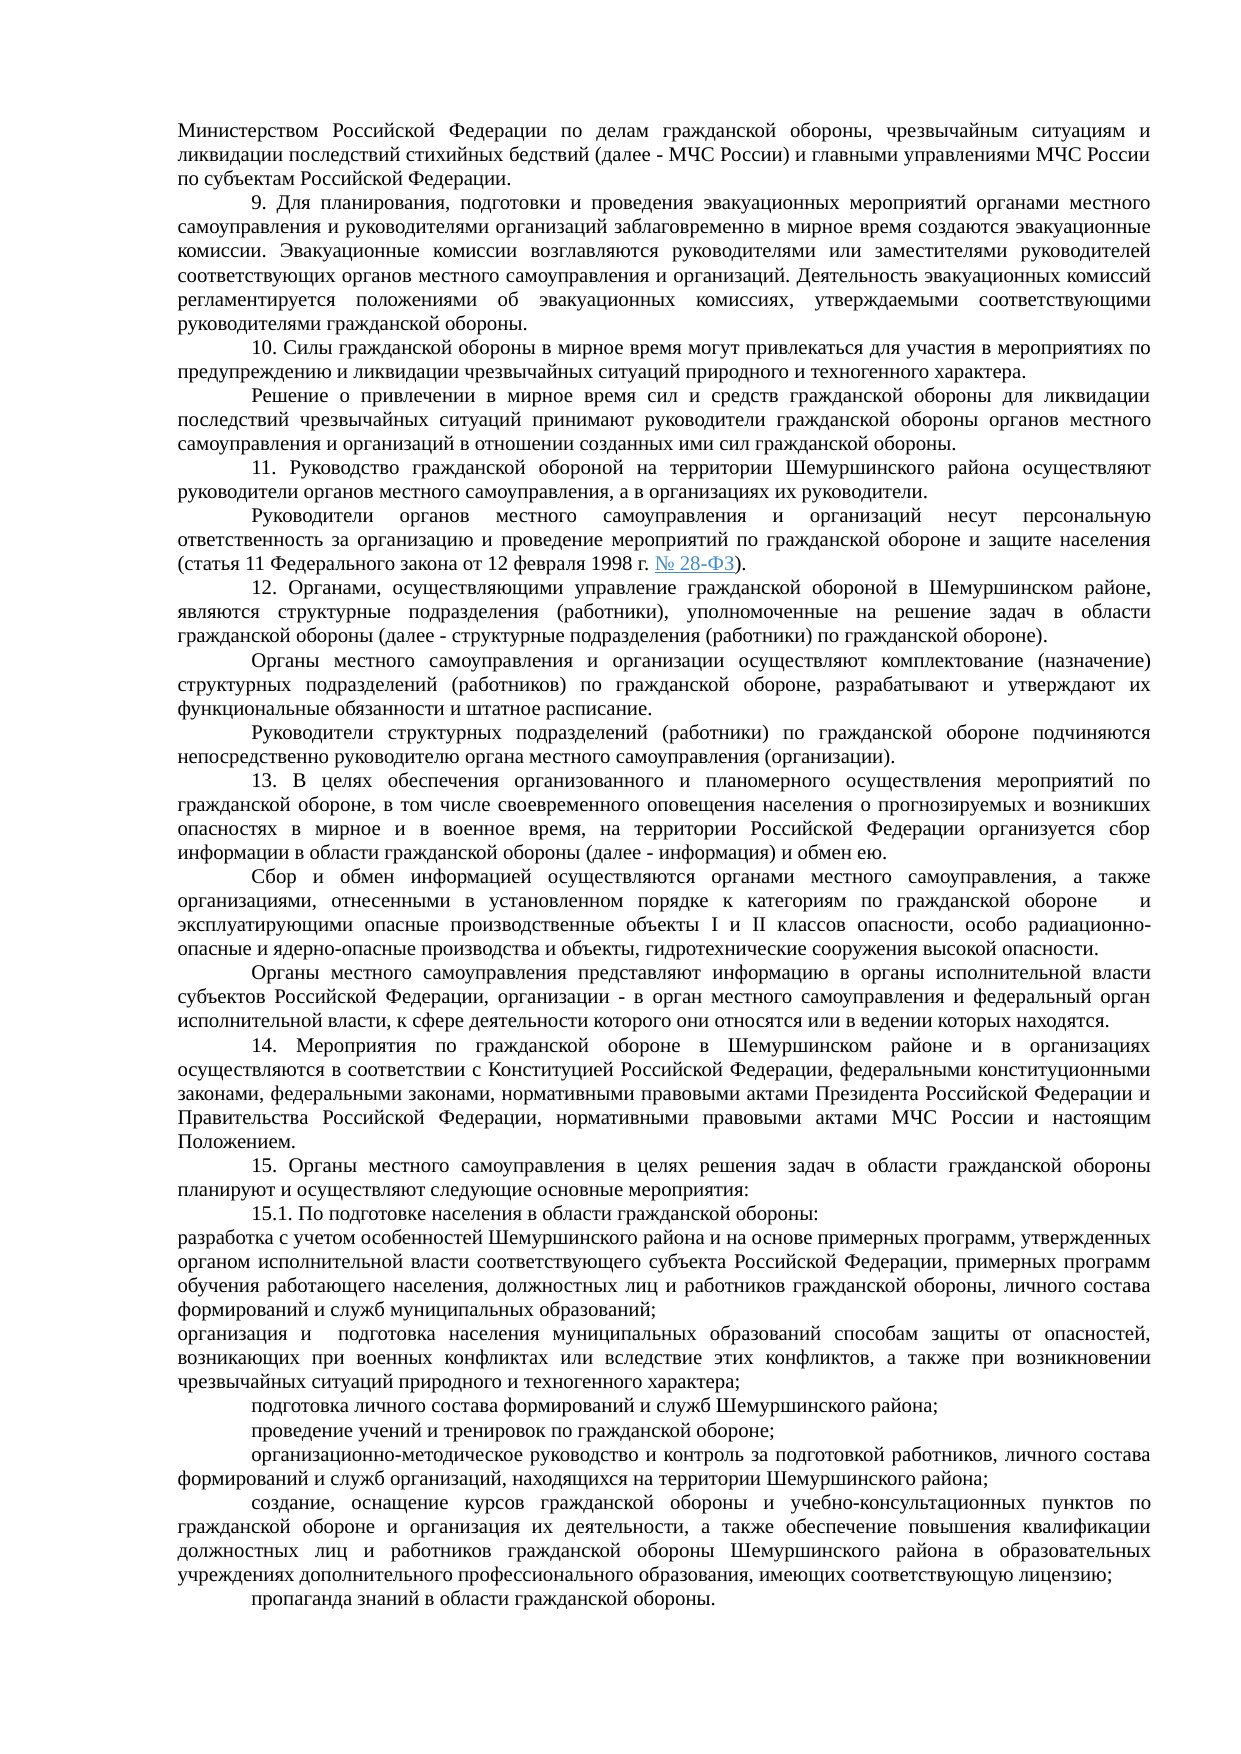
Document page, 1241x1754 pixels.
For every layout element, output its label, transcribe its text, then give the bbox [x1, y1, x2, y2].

text 15. Органы местного самоуправления в целях решения задач в области гражданской обороны планируют и осуществляют следующие основные мероприятия: [177, 1153, 1152, 1201]
text 12. Органами, осуществляющими управление гражданской обороной в Шемуршинском районе, являются структурные подразделения (работники), уполномоченные на решение задач в области гражданской обороны (далее - структурные подразделения (работники) по гражданской обороне). [177, 575, 1152, 647]
text 15.1. По подготовке населения в области гражданской обороны: [177, 1201, 1152, 1225]
text организационно-методическое руководство и контроль за подготовкой работников, личного состава формирований и служб организаций, находящихся на территории Шемуршинского района; [177, 1442, 1152, 1490]
text 14. Мероприятия по гражданской обороне в Шемуршинском районе и в организациях осуществляются в соответствии с Конституцией Российской Федерации, федеральными конституционными законами, федеральными законами, нормативными правовыми актами Президента Российской Федерации и Правительства Российской Федерации, нормативными правовыми актами МЧС России и настоящим Положением. [177, 1032, 1152, 1153]
text 11. Руководство гражданской обороной на территории Шемуршинского района осуществляют руководители органов местного самоуправления, а в организациях их руководители. [177, 455, 1152, 503]
text 10. Силы гражданской обороны в мирное время могут привлекаться для участия в мероприятиях по предупреждению и ликвидации чрезвычайных ситуаций природного и техногенного характера. [177, 335, 1152, 383]
text разработка с учетом особенностей Шемуршинского района и на основе примерных программ, утвержденных органом исполнительной власти соответствующего субъекта Российской Федерации, примерных программ обучения работающего населения, должностных лиц и работников гражданской обороны, личного состава формирований и служб муниципальных образований; [177, 1225, 1152, 1321]
text 13. В целях обеспечения организованного и планомерного осуществления мероприятий по гражданской обороне, в том числе своевременного оповещения населения о прогнозируемых и возникших опасностях в мирное и в военное время, на территории Российской Федерации организуется сбор информации в области гражданской обороны (далее - информация) и обмен ею. [177, 768, 1152, 864]
text 9. Для планирования, подготовки и проведения эвакуационных мероприятий органами местного самоуправления и руководителями организаций заблаговременно в мирное время создаются эвакуационные комиссии. Эвакуационные комиссии возглавляются руководителями или заместителями руководителей соответствующих органов местного самоуправления и организаций. Деятельность эвакуационных комиссий регламентируется положениями об эвакуационных комиссиях, утверждаемыми соответствующими руководителями гражданской обороны. [177, 190, 1152, 335]
text Сбор и обмен информацией осуществляются органами местного самоуправления, а также организациями, отнесенными в установленном порядке к категориям по гражданской обороне и эксплуатирующими опасные производственные объекты I и II классов опасности, особо радиационно-опасные и ядерно-опасные производства и объекты, гидротехнические сооружения высокой опасности. [177, 864, 1152, 960]
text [177, 118, 1152, 190]
text Решение о привлечении в мирное время сил и средств гражданской обороны для ликвидации последствий чрезвычайных ситуаций принимают руководители гражданской обороны органов местного самоуправления и организаций в отношении созданных ими сил гражданской обороны. [177, 383, 1152, 455]
text подготовка личного состава формирований и служб Шемуршинского района; [177, 1393, 1152, 1417]
text Руководители структурных подразделений (работники) по гражданской обороне подчиняются непосредственно руководителю органа местного самоуправления (организации). [177, 720, 1152, 768]
text проведение учений и тренировок по гражданской обороне; [177, 1417, 1152, 1442]
text Руководители органов местного самоуправления и организаций несут персональную ответственность за организацию и проведение мероприятий по гражданской обороне и защите населения (статья 11 Федерального закона от 12 февраля 1998 г. № 28-ФЗ). [177, 503, 1152, 575]
text пропаганда знаний в области гражданской обороны. [177, 1586, 1152, 1610]
text организация и подготовка населения муниципальных образований способам защиты от опасностей, возникающих при военных конфликтах или вследствие этих конфликтов, а также при возникновении чрезвычайных ситуаций природного и техногенного характера; [177, 1321, 1152, 1393]
text создание, оснащение курсов гражданской обороны и учебно-консультационных пунктов по гражданской обороне и организация их деятельности, а также обеспечение повышения квалификации должностных лиц и работников гражданской обороны Шемуршинского района в образовательных учреждениях дополнительного профессионального образования, имеющих соответствующую лицензию; [177, 1490, 1152, 1586]
text Органы местного самоуправления и организации осуществляют комплектование (назначение) структурных подразделений (работников) по гражданской обороне, разрабатывают и утверждают их функциональные обязанности и штатное расписание. [177, 647, 1152, 720]
text Органы местного самоуправления представляют информацию в органы исполнительной власти субъектов Российской Федерации, организации - в орган местного самоуправления и федеральный орган исполнительной власти, к сфере деятельности которого они относятся или в ведении которых находятся. [177, 960, 1152, 1032]
